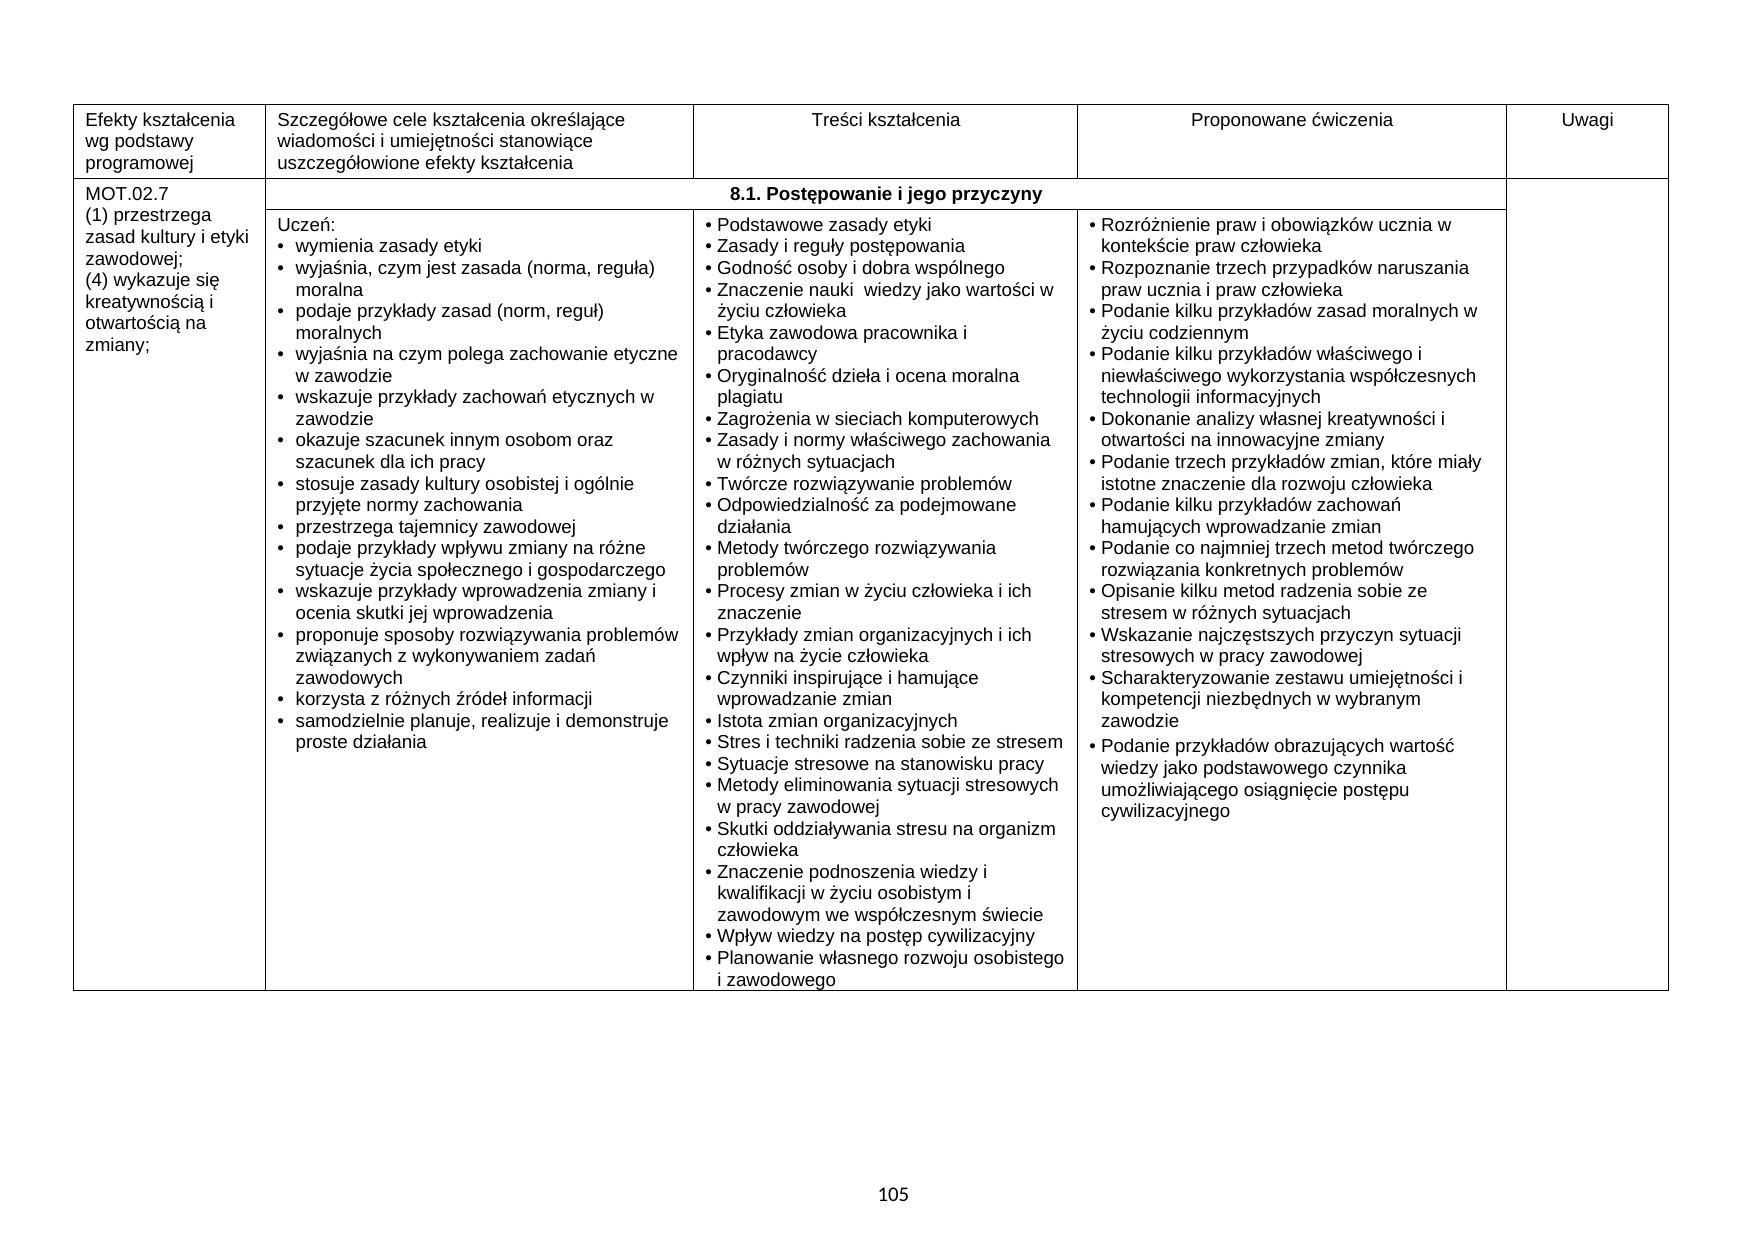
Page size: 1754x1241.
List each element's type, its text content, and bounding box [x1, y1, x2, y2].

table_cell Uczeń: • wymienia zasady etyki • wyjaśnia, czym jest zasada (norma, reguła) moralna • podaje przykłady zasad (norm, reguł) moralnych • wyjaśnia na czym polega zachowanie etyczne w zawodzie • wskazuje przykłady zachowań etycznych w zawodzie • okazuje szacunek innym osobom oraz szacunek dla ich pracy • stosuje zasady kultury osobistej i ogólnie przyjęte normy zachowania • przestrzega tajemnicy zawodowej • podaje przykłady wpływu zmiany na różne sytuacje życia społecznego i gospodarczego • wskazuje przykłady wprowadzenia zmiany i ocenia skutki jej wprowadzenia • proponuje sposoby rozwiązywania problemów związanych z wykonywaniem zadań zawodowych • korzysta z różnych źródeł informacji • samodzielnie planuje, realizuje i demonstruje proste działania [266, 210, 693, 990]
table_header Szczegółowe cele kształcenia określające wiadomości i umiejętności stanowiące uszczegółowione efekty kształcenia [266, 105, 693, 177]
table_cell 8.1. Postępowanie i jego przyczyny [266, 179, 1506, 208]
table_header Uwagi [1507, 105, 1668, 177]
table_cell MOT.02.7 (1) przestrzega zasad kultury i etyki zawodowej; (4) wykazuje się kreatywnością i otwartością na zmiany; [74, 179, 265, 990]
table_header Treści kształcenia [694, 105, 1077, 177]
table_cell • Rozróżnienie praw i obowiązków ucznia w kontekście praw człowieka • Rozpoznanie trzech przypadków naruszania praw ucznia i praw człowieka • Podanie kilku przykładów zasad moralnych w życiu codziennym • Podanie kilku przykładów właściwego i niewłaściwego wykorzystania współczesnych technologii informacyjnych • Dokonanie analizy własnej kreatywności i otwartości na innowacyjne zmiany • Podanie trzech przykładów zmian, które miały istotne znaczenie dla rozwoju człowieka • Podanie kilku przykładów zachowań hamujących wprowadzanie zmian • Podanie co najmniej trzech metod twórczego rozwiązania konkretnych problemów • Opisanie kilku metod radzenia sobie ze stresem w różnych sytuacjach • Wskazanie najczęstszych przyczyn sytuacji stresowych w pracy zawodowej • Scharakteryzowanie zestawu umiejętności i kompetencji niezbędnych w wybranym zawodzie • Podanie przykładów obrazujących wartość wiedzy jako podstawowego czynnika umożliwiającego osiągnięcie postępu cywilizacyjnego [1078, 210, 1506, 990]
table_header Proponowane ćwiczenia [1078, 105, 1506, 177]
table_cell • Podstawowe zasady etyki • Zasady i reguły postępowania • Godność osoby i dobra wspólnego • Znaczenie nauki wiedzy jako wartości w życiu człowieka • Etyka zawodowa pracownika i pracodawcy • Oryginalność dzieła i ocena moralna plagiatu • Zagrożenia w sieciach komputerowych • Zasady i normy właściwego zachowania w różnych sytuacjach • Twórcze rozwiązywanie problemów • Odpowiedzialność za podejmowane działania • Metody twórczego rozwiązywania problemów • Procesy zmian w życiu człowieka i ich znaczenie • Przykłady zmian organizacyjnych i ich wpływ na życie człowieka • Czynniki inspirujące i hamujące wprowadzanie zmian • Istota zmian organizacyjnych • Stres i techniki radzenia sobie ze stresem • Sytuacje stresowe na stanowisku pracy • Metody eliminowania sytuacji stresowych w pracy zawodowej • Skutki oddziaływania stresu na organizm człowieka • Znaczenie podnoszenia wiedzy i kwalifikacji w życiu osobistym i zawodowym we współczesnym świecie • Wpływ wiedzy na postęp cywilizacyjny • Planowanie własnego rozwoju osobistego i zawodowego [694, 210, 1077, 990]
table_header Efekty kształcenia wg podstawy programowej [74, 105, 265, 177]
table_cell [1507, 179, 1668, 990]
